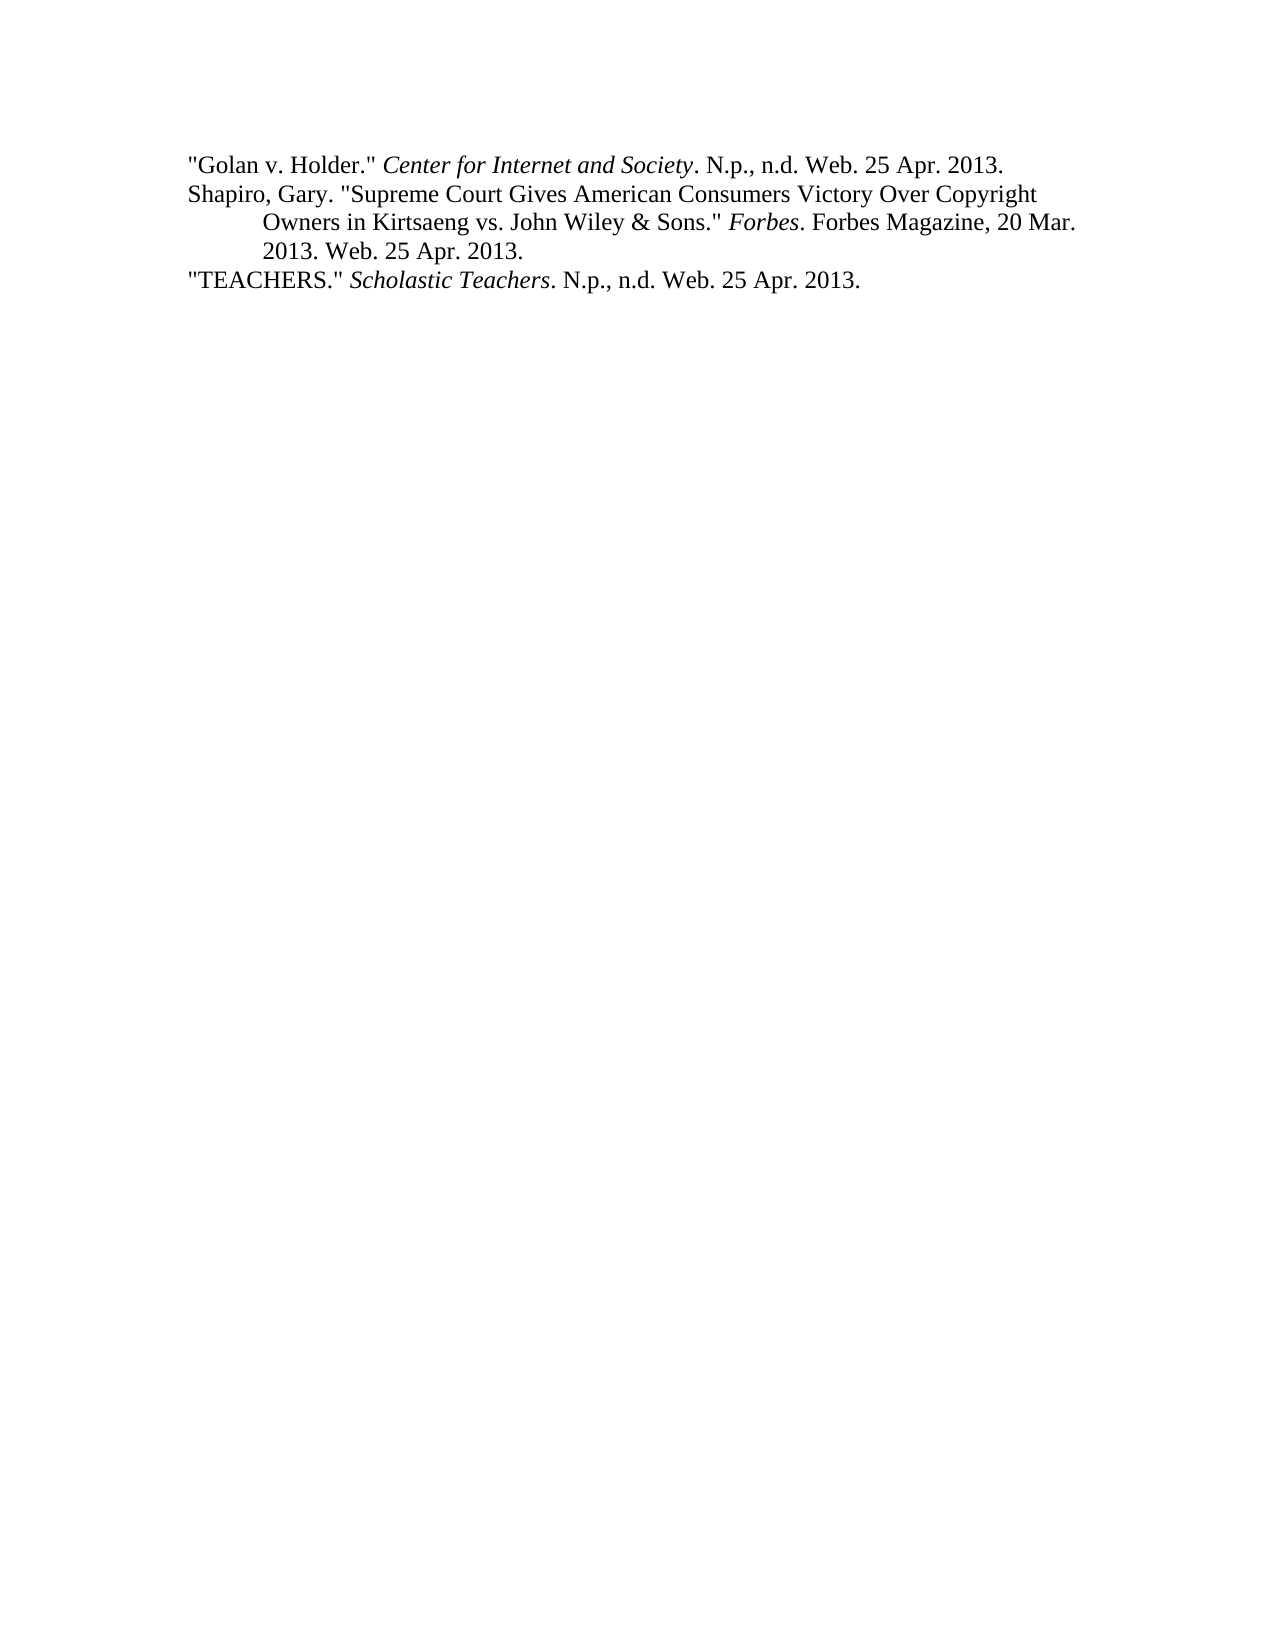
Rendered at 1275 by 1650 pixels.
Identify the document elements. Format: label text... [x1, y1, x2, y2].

text "Golan v. Holder." Center for Internet and Society. N.p., n.d. Web. 25 Apr. 2013. [187, 150, 1087, 179]
text Shapiro, Gary. "Supreme Court Gives American Consumers Victory Over Copyright Owners in Kirtsaeng vs. John Wiley & Sons." Forbes. Forbes Magazine, 20 Mar. 2013. Web. 25 Apr. 2013. [187, 179, 1087, 265]
text "TEACHERS." Scholastic Teachers. N.p., n.d. Web. 25 Apr. 2013. [187, 265, 1087, 294]
